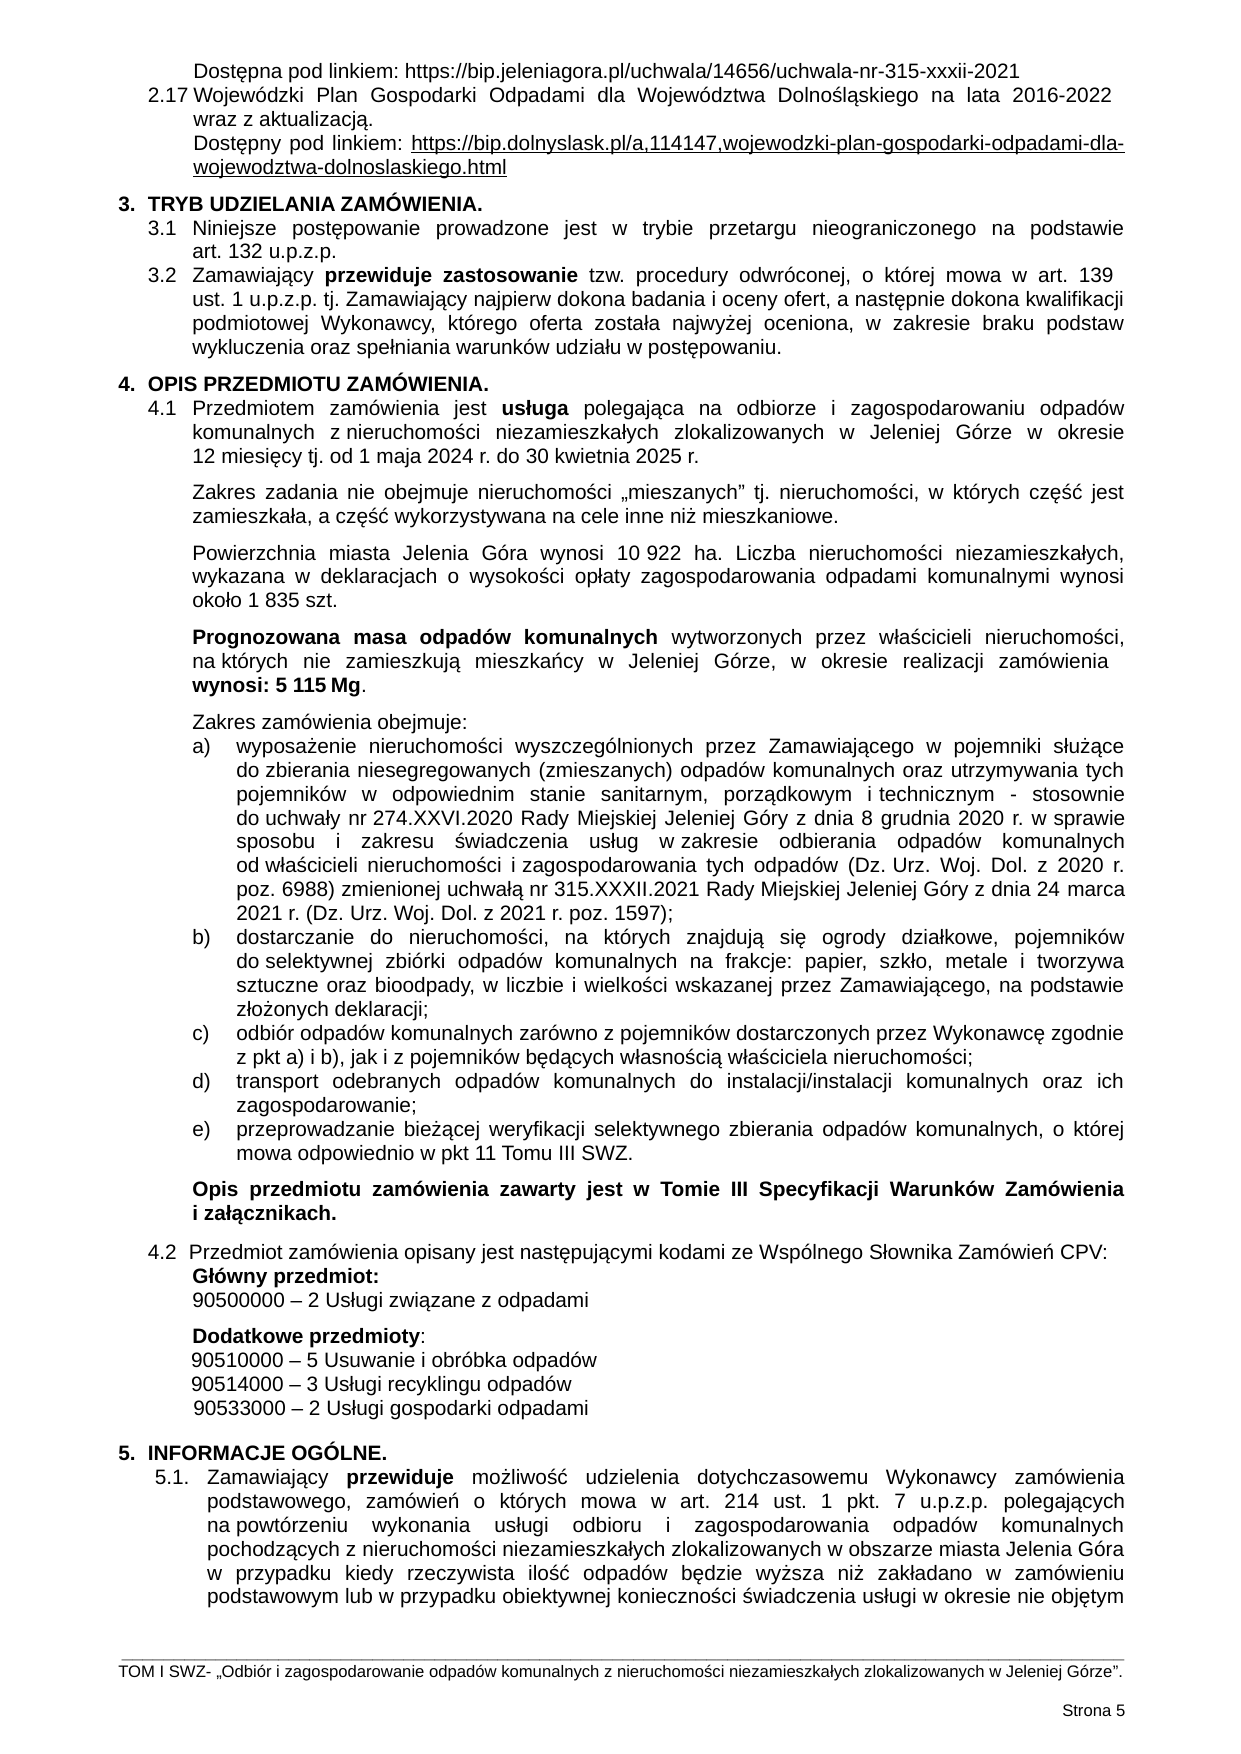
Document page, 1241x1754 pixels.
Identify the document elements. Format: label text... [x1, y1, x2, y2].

list Przedmiotem zamówienia jest usługa polegająca na odbiorze i zagospodarowaniu odpadów komunalnych z nieruchomości niezamieszkałych zlokalizowanych w Jeleniej Górze w okresie 12 miesięcy tj. od 1 maja 2024 r. do 30 kwietnia 2025 r. [148, 396, 1125, 467]
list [154, 1464, 1125, 1608]
list przeprowadzanie bieżącej weryfikacji selektywnego zbierania odpadów komunalnych, o której mowa odpowiednio w pkt 11 Tomu III SWZ. [192, 1117, 1125, 1165]
list transport odebranych odpadów komunalnych do instalacji/instalacji komunalnych oraz ich zagospodarowanie; [192, 1069, 1125, 1117]
list Wojewódzki Plan Gospodarki Odpadami dla Województwa Dolnośląskiego na lata 2016-2022 wraz z aktualizacją. [148, 83, 1125, 131]
list dostarczanie do nieruchomości, na których znajdują się ogrody działkowe, pojemników do selektywnej zbiórki odpadów komunalnych na frakcje: papier, szkło, metale i tworzywa sztuczne oraz bioodpady, w liczbie i wielkości wskazanej przez Zamawiającego, na podstawie złożonych deklaracji; [192, 925, 1125, 1021]
text Dostępny pod linkiem: https://bip.dolnyslask.pl/a,114147,wojewodzki-plan-gospodarki-odpadami-dla-wojewodztwa-dolnoslaskiego.html [193, 131, 1125, 179]
list odbiór odpadów komunalnych zarówno z pojemników dostarczonych przez Wykonawcę zgodnie z pkt a) i b), jak i z pojemników będących własnością właściciela nieruchomości; [192, 1021, 1125, 1069]
subtitle 3. TRYB UDZIELANIA ZAMÓWIENIA. [118, 191, 1125, 215]
text Powierzchnia miasta Jelenia Góra wynosi 10 922 ha. Liczba nieruchomości niezamieszkałych, wykazana w deklaracjach o wysokości opłaty zagospodarowania odpadami komunalnymi wynosi około 1 835 szt. [192, 540, 1125, 612]
list Zamawiający przewiduje zastosowanie tzw. procedury odwróconej, o której mowa w art. 139 ust. 1 u.p.z.p. tj. Zamawiający najpierw dokona badania i oceny ofert, a następnie dokona kwalifikacji podmiotowej Wykonawcy, którego oferta została najwyżej oceniona, w zakresie braku podstaw wykluczenia oraz spełniania warunków udziału w postępowaniu. [148, 263, 1125, 359]
text Główny przedmiot: [192, 1263, 1125, 1287]
text 90533000 – 2 Usługi gospodarki odpadami [118, 1396, 1125, 1420]
list Przedmiot zamówienia opisany jest następującymi kodami ze Wspólnego Słownika Zamówień CPV: [148, 1239, 1125, 1263]
text 90514000 – 3 Usługi recyklingu odpadów [191, 1372, 1125, 1396]
text 90510000 – 5 Usuwanie i obróbka odpadów [191, 1348, 1125, 1372]
list Niniejsze postępowanie prowadzone jest w trybie przetargu nieograniczonego na podstawie art. 132 u.p.z.p. [148, 215, 1125, 263]
text Prognozowana masa odpadów komunalnych wytworzonych przez właścicieli nieruchomości, na których nie zamieszkują mieszkańcy w Jeleniej Górze, w okresie realizacji zamówienia wynosi: 5 115 Mg. [192, 625, 1125, 697]
text Opis przedmiotu zamówienia zawarty jest w Tomie III Specyfikacji Warunków Zamówienia i załącznikach. [192, 1177, 1125, 1225]
list wyposażenie nieruchomości wyszczególnionych przez Zamawiającego w pojemniki służące do zbierania niesegregowanych (zmieszanych) odpadów komunalnych oraz utrzymywania tych pojemników w odpowiednim stanie sanitarnym, porządkowym i technicznym - stosownie do uchwały nr 274.XXVI.2020 Rady Miejskiej Jeleniej Góry z dnia 8 grudnia 2020 r. w sprawie sposobu i zakresu świadczenia usług w zakresie odbierania odpadów komunalnych od właścicieli nieruchomości i zagospodarowania tych odpadów (Dz. Urz. Woj. Dol. z 2020 r. poz. 6988) zmienionej uchwałą nr 315.XXXII.2021 Rady Miejskiej Jeleniej Góry z dnia 24 marca 2021 r. (Dz. Urz. Woj. Dol. z 2021 r. poz. 1597); [192, 733, 1125, 925]
text Dostępna pod linkiem: https://bip.jeleniagora.pl/uchwala/14656/uchwala-nr-315-xxxii-2021 [193, 59, 1125, 83]
text Zakres zamówienia obejmuje: [192, 709, 1125, 733]
text 90500000 – 2 Usługi związane z odpadami [192, 1287, 1125, 1311]
text Dodatkowe przedmioty: [192, 1324, 1125, 1348]
subtitle 4. OPIS PRZEDMIOTU ZAMÓWIENIA. [118, 372, 1125, 396]
text Zakres zadania nie obejmuje nieruchomości „mieszanych” tj. nieruchomości, w których część jest zamieszkała, a część wykorzystywana na cele inne niż mieszkaniowe. [192, 480, 1125, 528]
subtitle 5. INFORMACJE OGÓLNE. [118, 1441, 1125, 1464]
